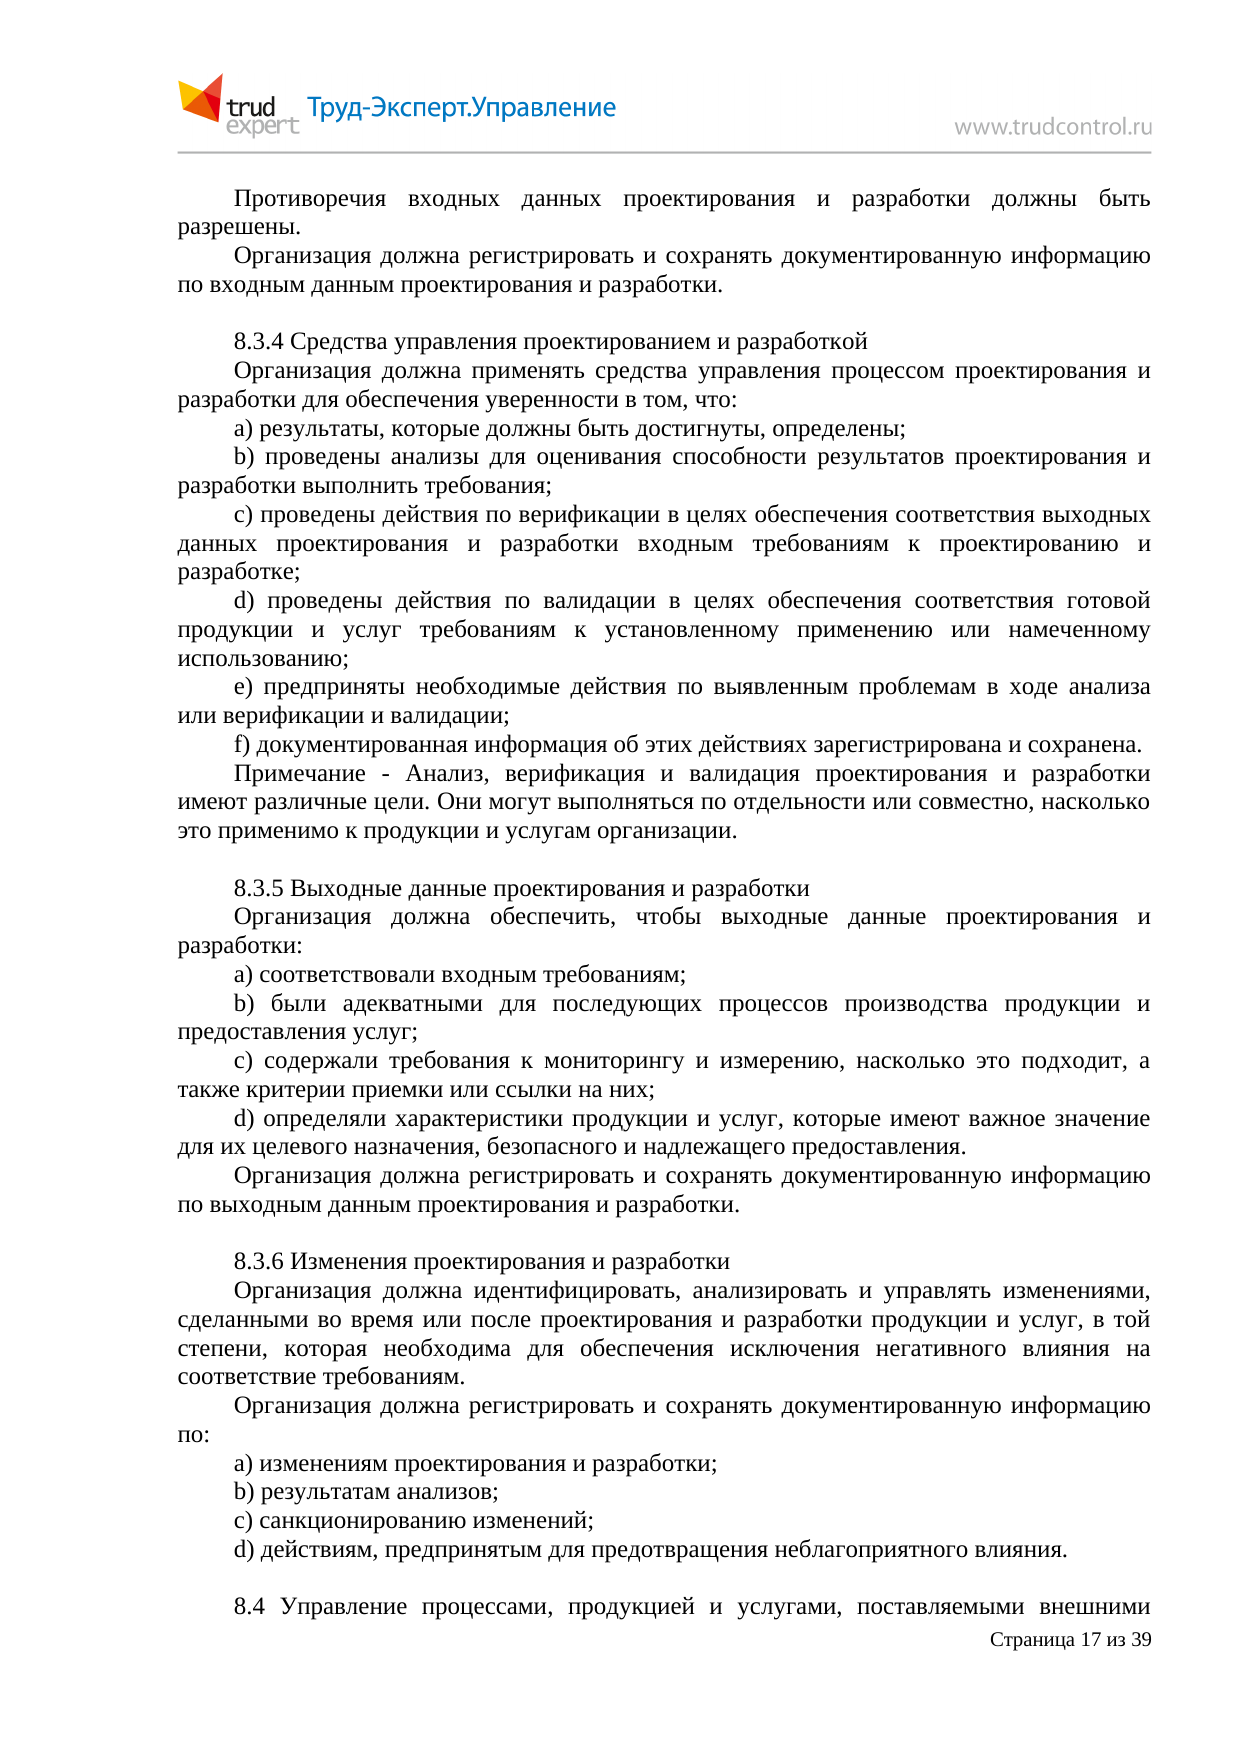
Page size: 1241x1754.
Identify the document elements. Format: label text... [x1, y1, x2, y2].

text c) санкционированию изменений; [177, 1505, 1152, 1534]
text f) документированная информация об этих действиях зарегистрирована и сохранена. [177, 729, 1152, 758]
text d) проведены действия по валидации в целях обеспечения соответствия готовой продукции и услуг требованиям к установленному применению или намеченному использованию; [177, 585, 1152, 671]
text Организация должна обеспечить, чтобы выходные данные проектирования и разработки: [177, 901, 1152, 959]
text 8.3.4 Средства управления проектированием и разработкой [177, 326, 1152, 355]
text Организация должна регистрировать и сохранять документированную информацию по входным данным проектирования и разработки. [177, 240, 1152, 298]
text b) результатам анализов; [177, 1476, 1152, 1505]
text a) результаты, которые должны быть достигнуты, определены; [177, 413, 1152, 441]
text Организация должна регистрировать и сохранять документированную информацию по: [177, 1390, 1152, 1448]
text Организация должна регистрировать и сохранять документированную информацию по выходным данным проектирования и разработки. [177, 1160, 1152, 1218]
text b) были адекватными для последующих процессов производства продукции и предоставления услуг; [177, 988, 1152, 1045]
text c) содержали требования к мониторингу и измерению, насколько это подходит, а также критерии приемки или ссылки на них; [177, 1045, 1152, 1103]
text e) предприняты необходимые действия по выявленным проблемам в ходе анализа или верификации и валидации; [177, 671, 1152, 729]
text Организация должна применять средства управления процессом проектирования и разработки для обеспечения уверенности в том, что: [177, 355, 1152, 413]
text Примечание - Анализ, верификация и валидация проектирования и разработки имеют различные цели. Они могут выполняться по отдельности или совместно, насколько это применимо к продукции и услугам организации. [177, 758, 1152, 844]
text a) соответствовали входным требованиям; [177, 959, 1152, 988]
text c) проведены действия по верификации в целях обеспечения соответствия выходных данных проектирования и разработки входным требованиям к проектированию и разработке; [177, 499, 1152, 585]
text 8.3.6 Изменения проектирования и разработки [177, 1246, 1152, 1275]
text b) проведены анализы для оценивания способности результатов проектирования и разработки выполнить требования; [177, 441, 1152, 499]
text d) определяли характеристики продукции и услуг, которые имеют важное значение для их целевого назначения, безопасного и надлежащего предоставления. [177, 1103, 1152, 1160]
text Противоречия входных данных проектирования и разработки должны быть разрешены. [177, 183, 1152, 240]
text 8.3.5 Выходные данные проектирования и разработки [177, 873, 1152, 901]
text 8.4 Управление процессами, продукцией и услугами, поставляемыми внешними поставщиками [177, 1591, 1152, 1620]
text d) действиям, предпринятым для предотвращения неблагоприятного влияния. [177, 1534, 1152, 1563]
picture [177, 73, 1152, 154]
text a) изменениям проектирования и разработки; [177, 1448, 1152, 1476]
text Организация должна идентифицировать, анализировать и управлять изменениями, сделанными во время или после проектирования и разработки продукции и услуг, в той степени, которая необходима для обеспечения исключения негативного влияния на соответствие требованиям. [177, 1275, 1152, 1390]
